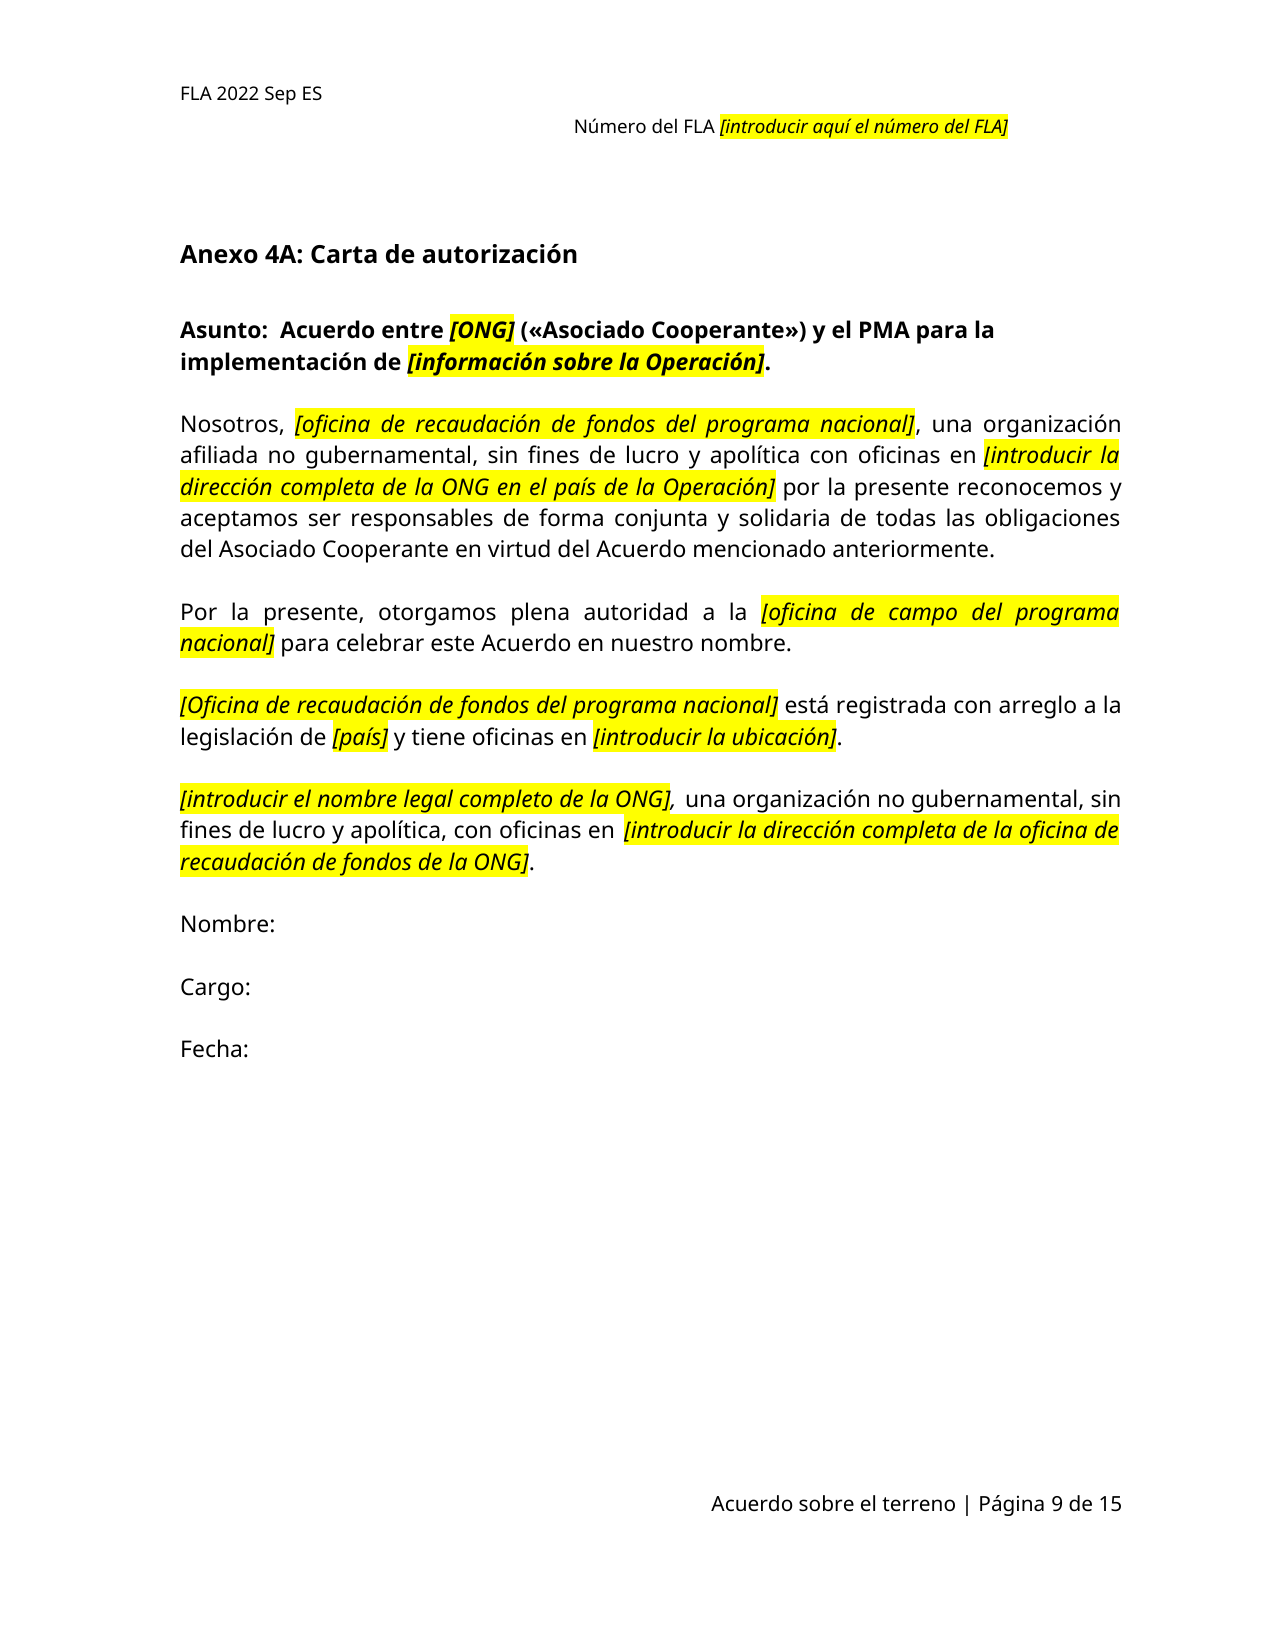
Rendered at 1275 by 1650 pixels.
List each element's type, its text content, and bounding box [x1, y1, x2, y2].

text [introducir el nombre legal completo de la ONG], una organización no gubernamental, sin fines de lucro y apolítica, con oficinas en [introducir la dirección completa de la oficina de recaudación de fondos de la ONG]. [180, 783, 1122, 877]
text Por la presente, otorgamos plena autoridad a la [oficina de campo del programa nacional] para celebrar este Acuerdo en nuestro nombre. [180, 595, 1122, 658]
text Cargo: [180, 970, 1122, 1002]
text Nosotros, [oficina de recaudación de fondos del programa nacional], una organización afiliada no gubernamental, sin fines de lucro y apolítica con oficinas en [introducir la dirección completa de la ONG en el país de la Operación] por la presente reconocemos y aceptamos ser responsables de forma conjunta y solidaria de todas las obligaciones del Asociado Cooperante en virtud del Acuerdo mencionado anteriormente. [180, 408, 1122, 564]
text [Oficina de recaudación de fondos del programa nacional] está registrada con arreglo a la legislación de [país] y tiene oficinas en [introducir la ubicación]. [778, 689, 1122, 752]
text Nombre: [180, 908, 1122, 939]
subtitle Anexo 4A: Carta de autorización [180, 236, 1122, 270]
text Asunto: Acuerdo entre [ONG] («Asociado Cooperante») y el PMA para la implementación de [información sobre la Operación]. [180, 314, 450, 377]
text Asunto: Acuerdo entre [ONG] («Asociado Cooperante») y el PMA para la implementación de [información sobre la Operación]. [514, 314, 1122, 377]
text Fecha: [180, 1033, 1122, 1064]
